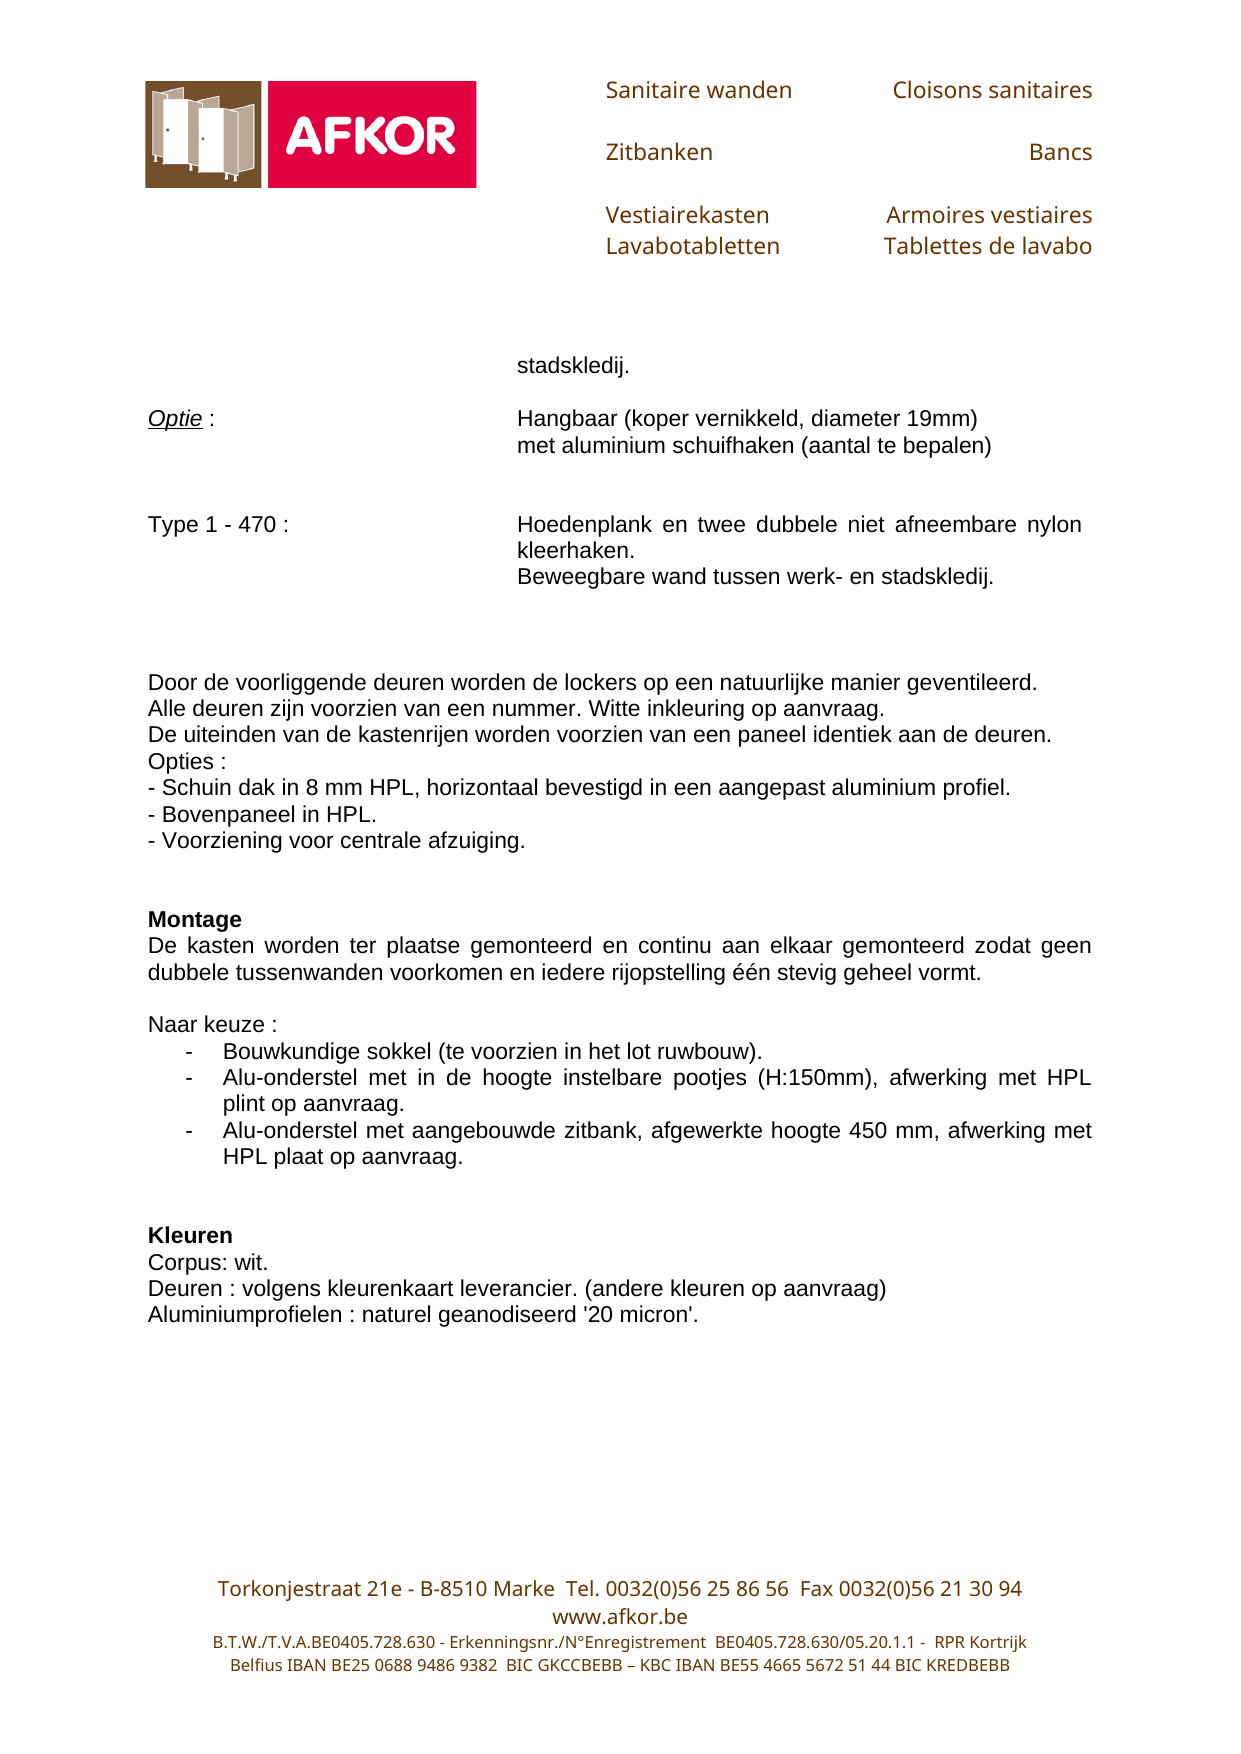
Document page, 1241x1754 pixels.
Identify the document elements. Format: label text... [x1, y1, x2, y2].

text De kasten worden ter plaatse gemonteerd en continu aan elkaar gemonteerd zodat geen dubbele tussenwanden voorkomen en iedere rijopstelling één stevig geheel vormt. [148, 932, 1093, 985]
list Bouwkundige sokkel (te voorzien in het lot ruwbouw). [185, 1038, 1093, 1064]
picture [145, 81, 477, 188]
text Door de voorliggende deuren worden de lockers op een natuurlijke manier geventileerd. [148, 669, 1093, 695]
text - Voorziening voor centrale afzuiging. [148, 827, 1093, 853]
text Naar keuze : [148, 1011, 1093, 1038]
text Aluminiumprofielen : naturel geanodiseerd '20 micron'. [148, 1301, 1093, 1328]
text - Bovenpaneel in HPL. [148, 801, 1093, 827]
text Opties : [148, 748, 1093, 774]
text Beweegbare wand tussen werk- en stadskledij. [148, 563, 1093, 590]
text Deuren : volgens kleurenkaart leverancier. (andere kleuren op aanvraag) [148, 1275, 1093, 1301]
text Optie : Hangbaar (koper vernikkeld, diameter 19mm) [148, 405, 1093, 432]
text stadskledij. [148, 352, 1093, 379]
text met aluminium schuifhaken (aantal te bepalen) [369, 432, 1093, 458]
text De uiteinden van de kastenrijen worden voorzien van een paneel identiek aan de deuren. [148, 721, 1093, 748]
text Type 1 - 470 : Hoedenplank en twee dubbele niet afneembare nylon kleerhaken. [148, 511, 1093, 563]
text - Schuin dak in 8 mm HPL, horizontaal bevestigd in een aangepast aluminium profiel. [148, 774, 1093, 801]
list Alu-onderstel met in de hoogte instelbare pootjes (H:150mm), afwerking met HPL plint op aanvraag. [185, 1064, 1093, 1117]
text Kleuren [148, 1222, 1093, 1248]
text Corpus: wit. [148, 1248, 1093, 1275]
text Alle deuren zijn voorzien van een nummer. Witte inkleuring op aanvraag. [148, 695, 1093, 721]
list Alu-onderstel met aangebouwde zitbank, afgewerkte hoogte 450 mm, afwerking met HPL plaat op aanvraag. [185, 1117, 1093, 1169]
text Montage [148, 906, 1093, 932]
